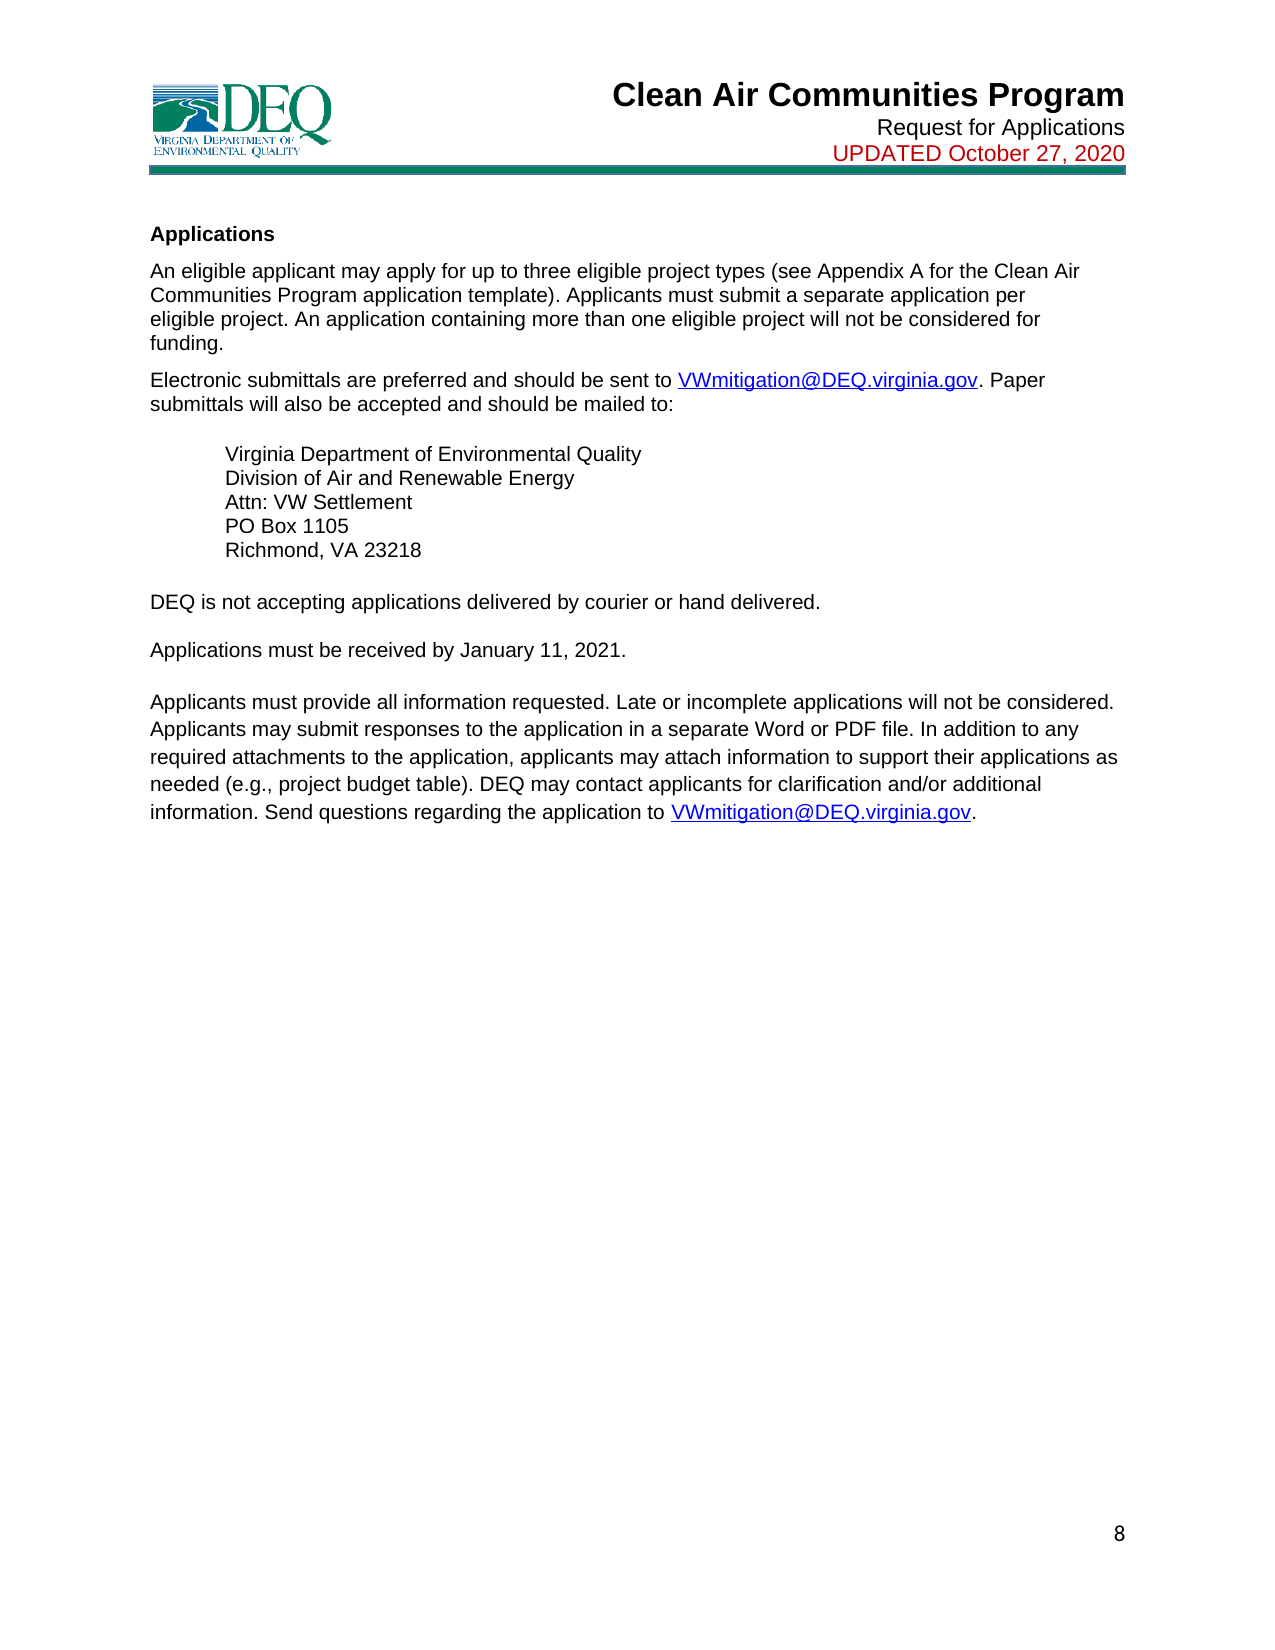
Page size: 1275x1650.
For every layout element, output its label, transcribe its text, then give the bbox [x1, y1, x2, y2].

text DEQ is not accepting applications delivered by courier or hand delivered. [150, 590, 1125, 614]
picture [150, 75, 339, 165]
text Applications [150, 222, 1095, 246]
text Attn: VW Settlement [225, 489, 1125, 513]
text Applications must be received by January 11, 2021. [150, 638, 1125, 662]
text An eligible applicant may apply for up to three eligible project types (see Appendix A for the Clean Air Communities Program application template). Applicants must submit a separate application per eligible project. An application containing more than one eligible project will not be considered for funding. [150, 259, 1095, 355]
text Applicants must provide all information requested. Late or incomplete applications will not be considered. Applicants may submit responses to the application in a separate Word or PDF file. In addition to any required attachments to the application, applicants may attach information to support their applications as needed (e.g., project budget table). DEQ may contact applicants for clarification and/or additional information. Send questions regarding the application to VWmitigation@DEQ.virginia.gov. [150, 689, 1125, 823]
text Division of Air and Renewable Energy [225, 466, 1125, 489]
text PO Box 1105 [225, 513, 1125, 537]
text Virginia Department of Environmental Quality [225, 442, 1125, 466]
text Electronic submittals are preferred and should be sent to VWmitigation@DEQ.virginia.gov. Paper submittals will also be accepted and should be mailed to: [150, 367, 1095, 415]
text Richmond, VA 23218 [225, 537, 1125, 561]
